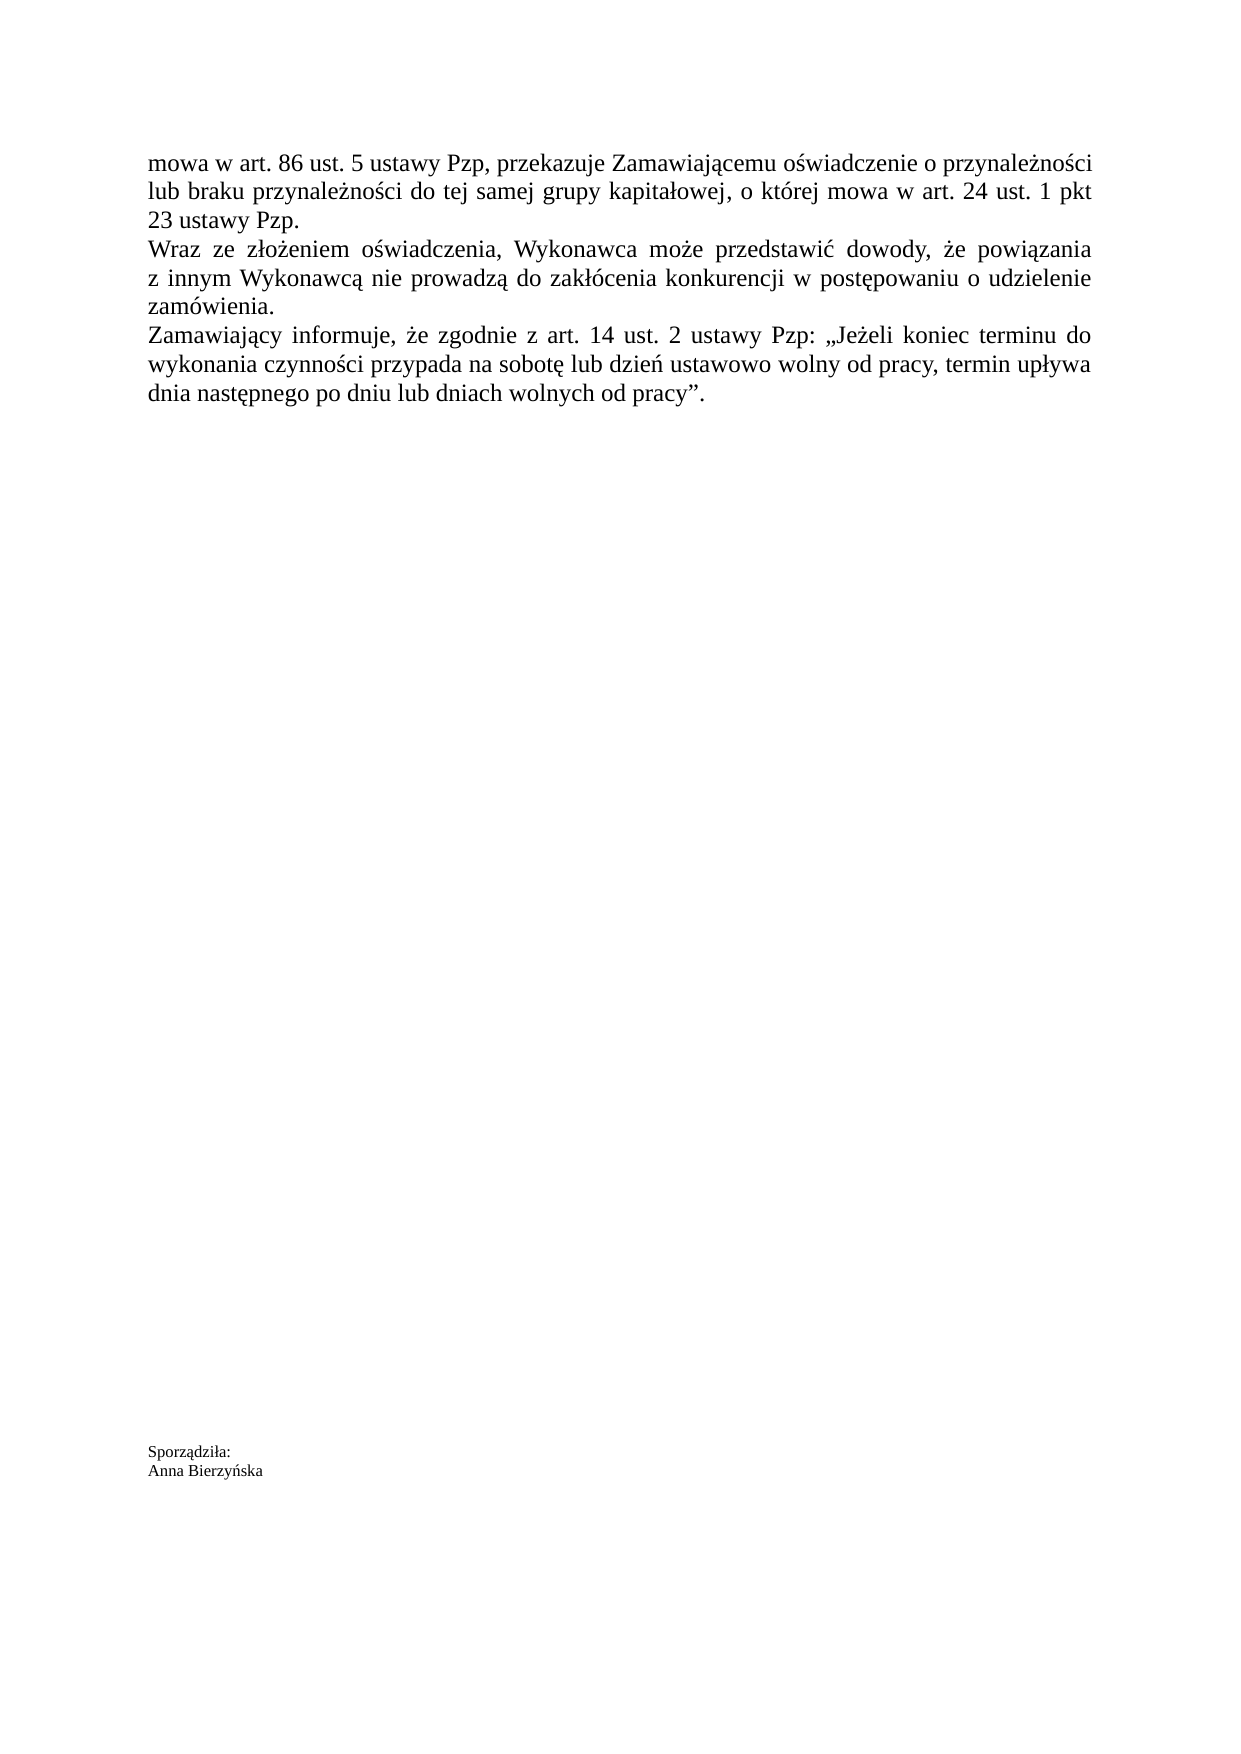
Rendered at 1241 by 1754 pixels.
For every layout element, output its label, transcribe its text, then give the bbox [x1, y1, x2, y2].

text Anna Bierzyńska [148, 1461, 1093, 1480]
text Wraz ze złożeniem oświadczenia, Wykonawca może przedstawić dowody, że powiązania z innym Wykonawcą nie prowadzą do zakłócenia konkurencji w postępowaniu o udzielenie zamówienia. [148, 234, 1093, 320]
text Sporządziła: [148, 1441, 1093, 1461]
text Zamawiający informuje, że zgodnie z art. 14 ust. 2 ustawy Pzp: „Jeżeli koniec terminu do wykonania czynności przypada na sobotę lub dzień ustawowo wolny od pracy, termin upływa dnia następnego po dniu lub dniach wolnych od pracy”. [148, 320, 1093, 406]
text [148, 148, 1093, 234]
